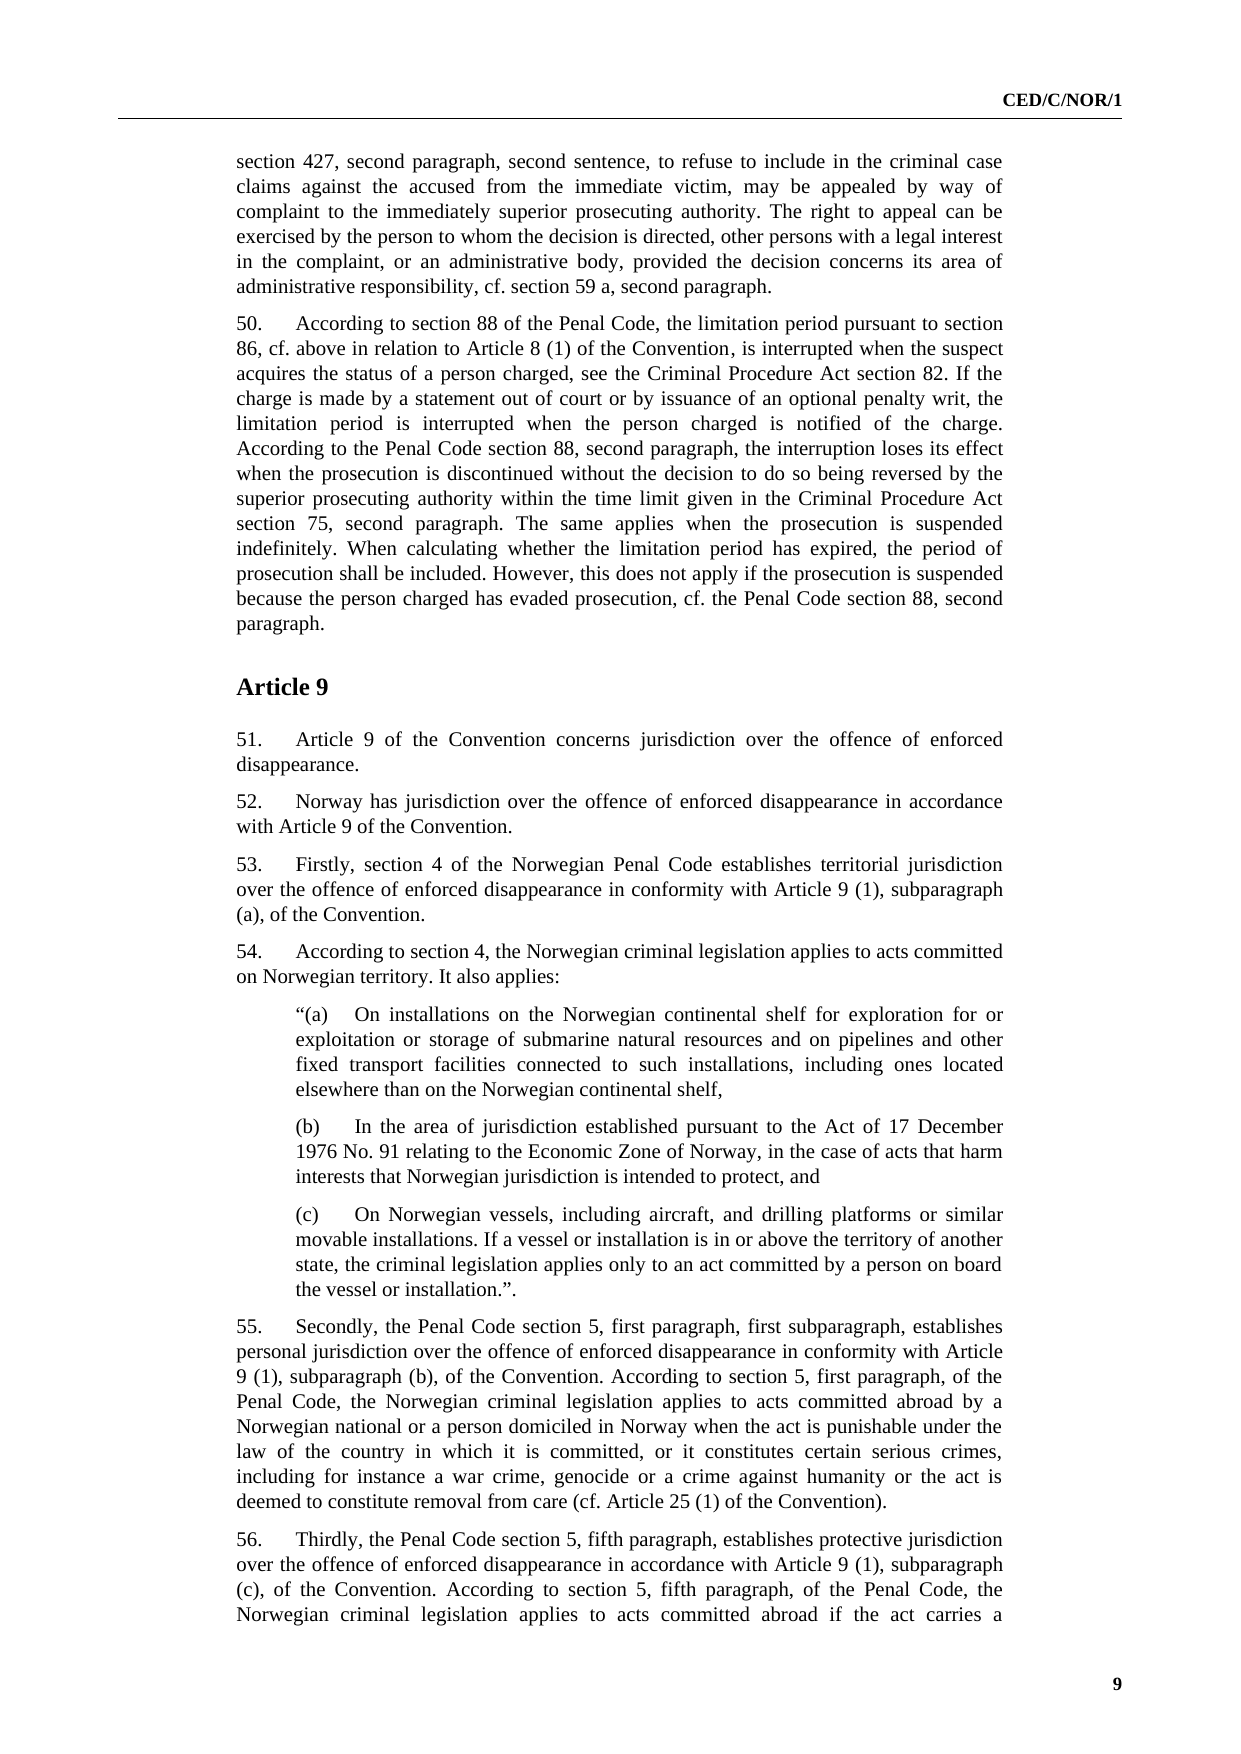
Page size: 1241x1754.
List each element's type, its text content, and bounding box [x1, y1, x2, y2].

text Article 9 [118, 673, 1004, 701]
text 50. According to section 88 of the Penal Code, the limitation period pursuant to section 86, cf. above in relation to Article 8 (1) of the Convention, is interrupted when the suspect acquires the status of a person charged, see the Criminal Procedure Act section 82. If the charge is made by a statement out of court or by issuance of an optional penalty writ, the limitation period is interrupted when the person charged is notified of the charge. According to the Penal Code section 88, second paragraph, the interruption loses its effect when the prosecution is discontinued without the decision to do so being reversed by the superior prosecuting authority within the time limit given in the Criminal Procedure Act section 75, second paragraph. The same applies when the prosecution is suspended indefinitely. When calculating whether the limitation period has expired, the period of prosecution shall be included. However, this does not apply if the prosecution is suspended because the person charged has evaded prosecution, cf. the Penal Code section 88, second paragraph. [236, 310, 1004, 635]
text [236, 148, 1004, 298]
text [236, 1526, 1004, 1626]
text 55. Secondly, the Penal Code section 5, first paragraph, first subparagraph, establishes personal jurisdiction over the offence of enforced disappearance in conformity with Article 9 (1), subparagraph (b), of the Convention. According to section 5, first paragraph, of the Penal Code, the Norwegian criminal legislation applies to acts committed abroad by a Norwegian national or a person domiciled in Norway when the act is punishable under the law of the country in which it is committed, or it constitutes certain serious crimes, including for instance a war crime, genocide or a crime against humanity or the act is deemed to constitute removal from care (cf. Article 25 (1) of the Convention). [236, 1313, 1004, 1513]
text (b) In the area of jurisdiction established pursuant to the Act of 17 December 1976 No. 91 relating to the Economic Zone of Norway, in the case of acts that harm interests that Norwegian jurisdiction is intended to protect, and [295, 1113, 1004, 1188]
text (c) On Norwegian vessels, including aircraft, and drilling platforms or similar movable installations. If a vessel or installation is in or above the territory of another state, the criminal legislation applies only to an act committed by a person on board the vessel or installation.”. [295, 1201, 1004, 1301]
text 51. Article 9 of the Convention concerns jurisdiction over the offence of enforced disappearance. [236, 726, 1004, 776]
text “(a) On installations on the Norwegian continental shelf for exploration for or exploitation or storage of submarine natural resources and on pipelines and other fixed transport facilities connected to such installations, including ones located elsewhere than on the Norwegian continental shelf, [295, 1001, 1004, 1101]
text 53. Firstly, section 4 of the Norwegian Penal Code establishes territorial jurisdiction over the offence of enforced disappearance in conformity with Article 9 (1), subparagraph (a), of the Convention. [236, 851, 1004, 926]
text 52. Norway has jurisdiction over the offence of enforced disappearance in accordance with Article 9 of the Convention. [236, 788, 1004, 838]
text 54. According to section 4, the Norwegian criminal legislation applies to acts committed on Norwegian territory. It also applies: [236, 938, 1004, 988]
